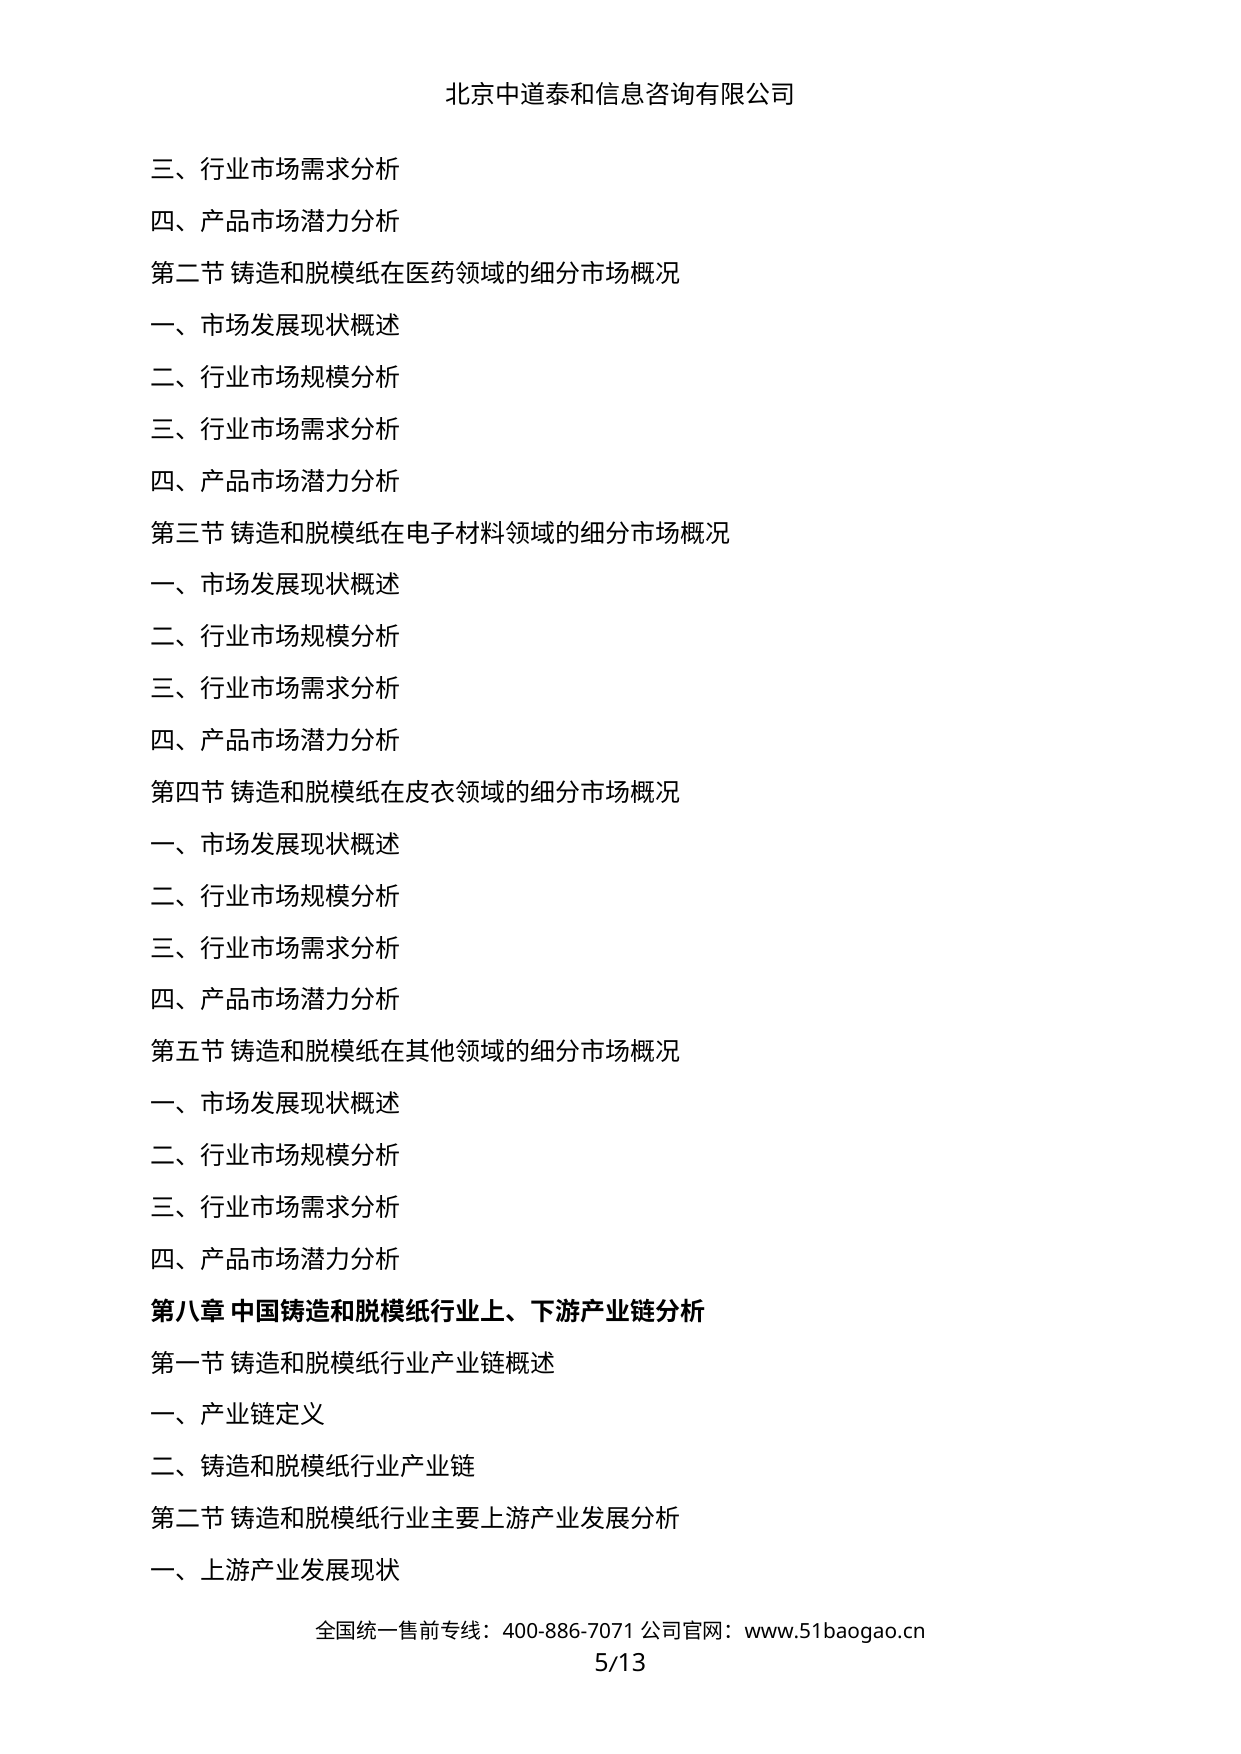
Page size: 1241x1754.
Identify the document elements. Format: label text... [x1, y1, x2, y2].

text 二、行业市场规模分析 [150, 876, 1090, 912]
text 四、产品市场潜力分析 [150, 461, 1090, 497]
text 一、市场发展现状概述 [150, 565, 1090, 601]
text 三、行业市场需求分析 [150, 150, 1090, 186]
text 第四节 铸造和脱模纸在皮衣领域的细分市场概况 [150, 772, 1090, 809]
text 第五节 铸造和脱模纸在其他领域的细分市场概况 [150, 1032, 1090, 1068]
text 一、上游产业发展现状 [150, 1551, 1090, 1587]
text 第二节 铸造和脱模纸在医药领域的细分市场概况 [150, 254, 1090, 290]
text 第二节 铸造和脱模纸行业主要上游产业发展分析 [150, 1499, 1090, 1535]
text 三、行业市场需求分析 [150, 1187, 1090, 1224]
text 二、行业市场规模分析 [150, 617, 1090, 653]
text 第八章 中国铸造和脱模纸行业上、下游产业链分析 [150, 1291, 1090, 1327]
text 二、行业市场规模分析 [150, 357, 1090, 394]
text 四、产品市场潜力分析 [150, 980, 1090, 1016]
text 第一节 铸造和脱模纸行业产业链概述 [150, 1343, 1090, 1379]
text 一、市场发展现状概述 [150, 1084, 1090, 1120]
text 一、市场发展现状概述 [150, 306, 1090, 342]
text 一、产业链定义 [150, 1395, 1090, 1431]
text 四、产品市场潜力分析 [150, 202, 1090, 238]
text 四、产品市场潜力分析 [150, 1239, 1090, 1276]
text 三、行业市场需求分析 [150, 928, 1090, 964]
text 第三节 铸造和脱模纸在电子材料领域的细分市场概况 [150, 513, 1090, 549]
text 二、行业市场规模分析 [150, 1136, 1090, 1172]
text 三、行业市场需求分析 [150, 409, 1090, 446]
text 三、行业市场需求分析 [150, 669, 1090, 705]
text 二、铸造和脱模纸行业产业链 [150, 1447, 1090, 1483]
text 四、产品市场潜力分析 [150, 721, 1090, 757]
text 一、市场发展现状概述 [150, 824, 1090, 861]
